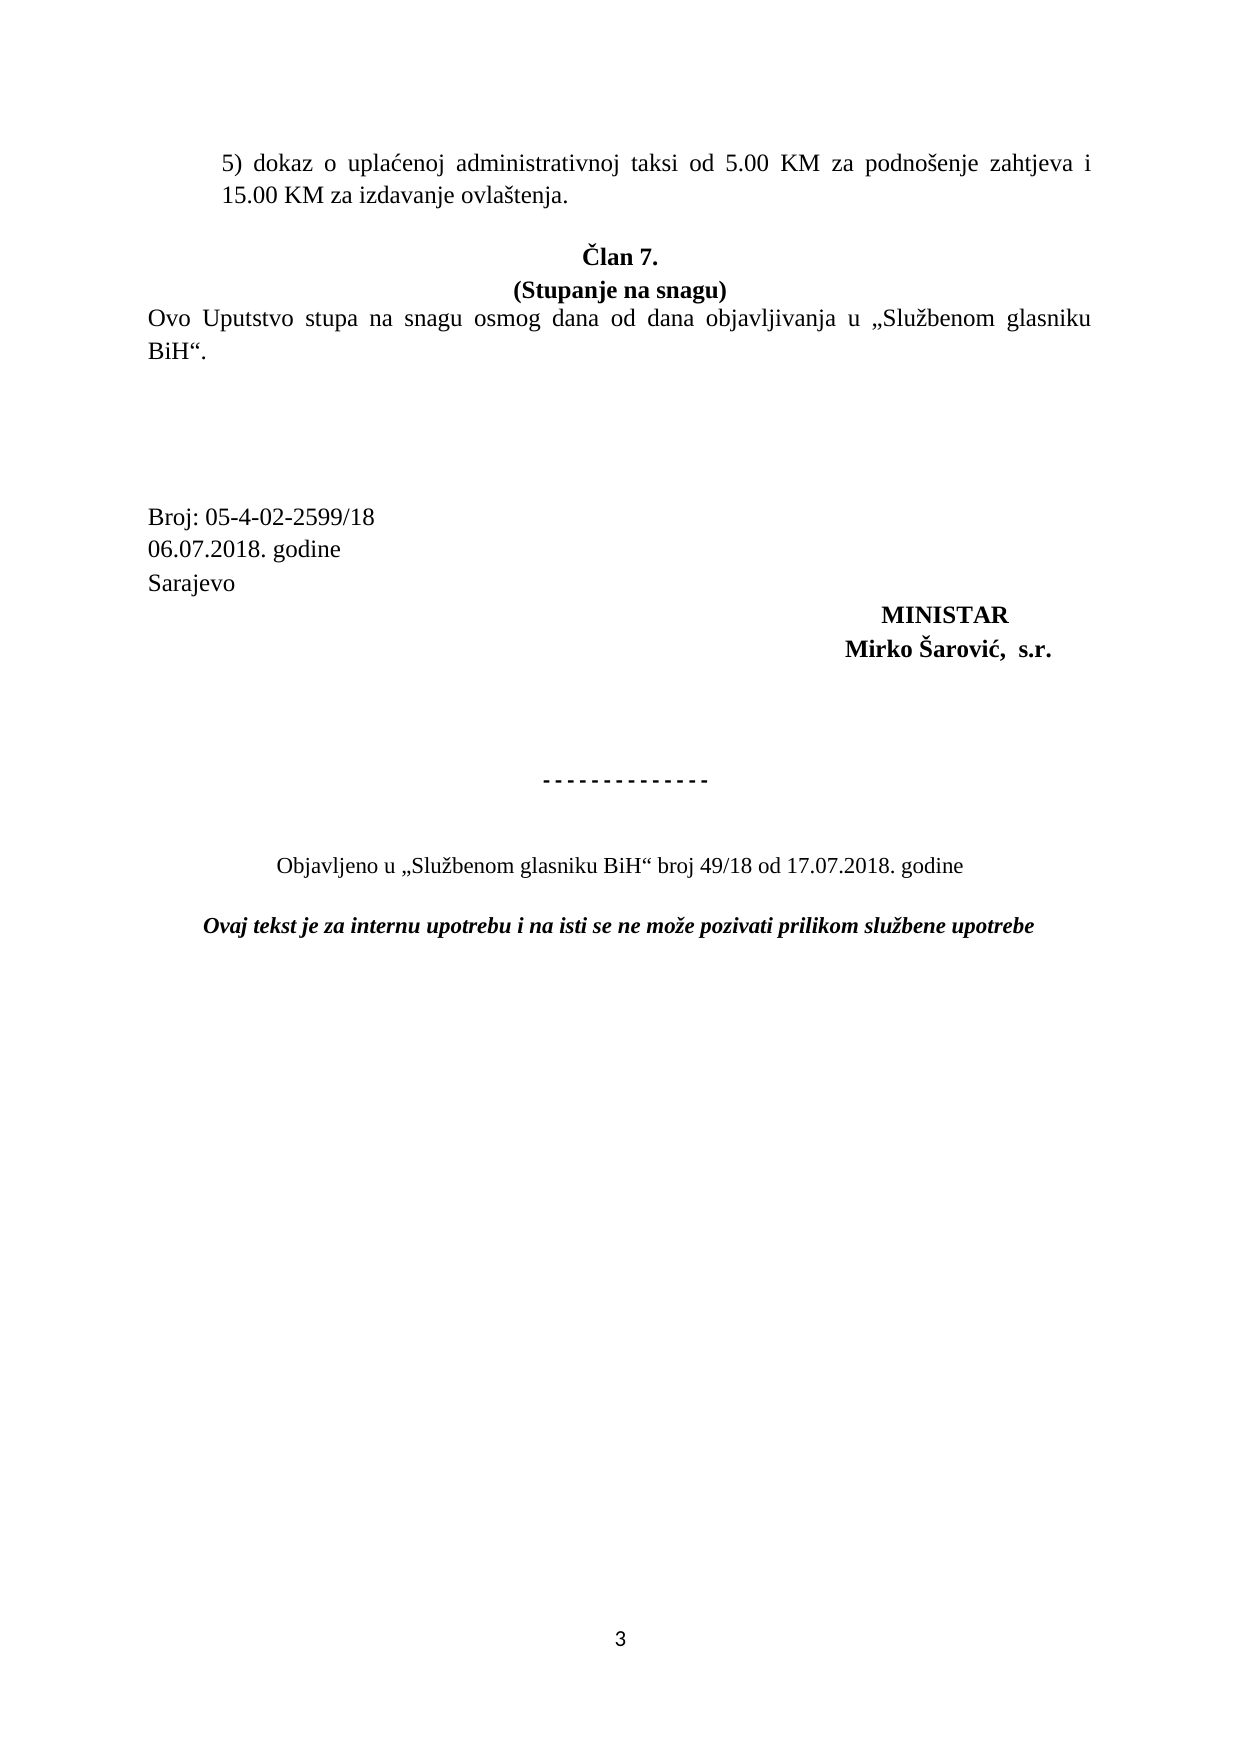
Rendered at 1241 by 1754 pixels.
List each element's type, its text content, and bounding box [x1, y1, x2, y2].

text Ovo Uputstvo stupa na snagu osmog dana od dana objavljivanja u „Službenom glasniku BiH“. [148, 303, 1093, 365]
text MINISTAR [148, 601, 1093, 629]
text 06.07.2018. godine [148, 534, 1093, 563]
text Broj: 05-4-02-2599/18 [148, 502, 1093, 530]
text Član 7. [148, 242, 1093, 270]
text Objavljeno u „Službenom glasniku BiH“ broj 49/18 od 17.07.2018. godine [148, 852, 1093, 878]
text Ovaj tekst je za internu upotrebu i na isti se ne može pozivati prilikom službene upotrebe [148, 912, 1093, 939]
text - - - - - - - - - - - - - - [148, 766, 1093, 794]
text 5) dokaz o uplaćenoj administrativnoj taksi od 5.00 KM za podnošenje zahtjeva i 15.00 KM za izdavanje ovlaštenja. [221, 148, 1093, 209]
text Sarajevo [148, 568, 1093, 596]
text (Stupanje na snagu) [148, 275, 1093, 303]
text Mirko Šarović, s.r. [148, 634, 1093, 662]
